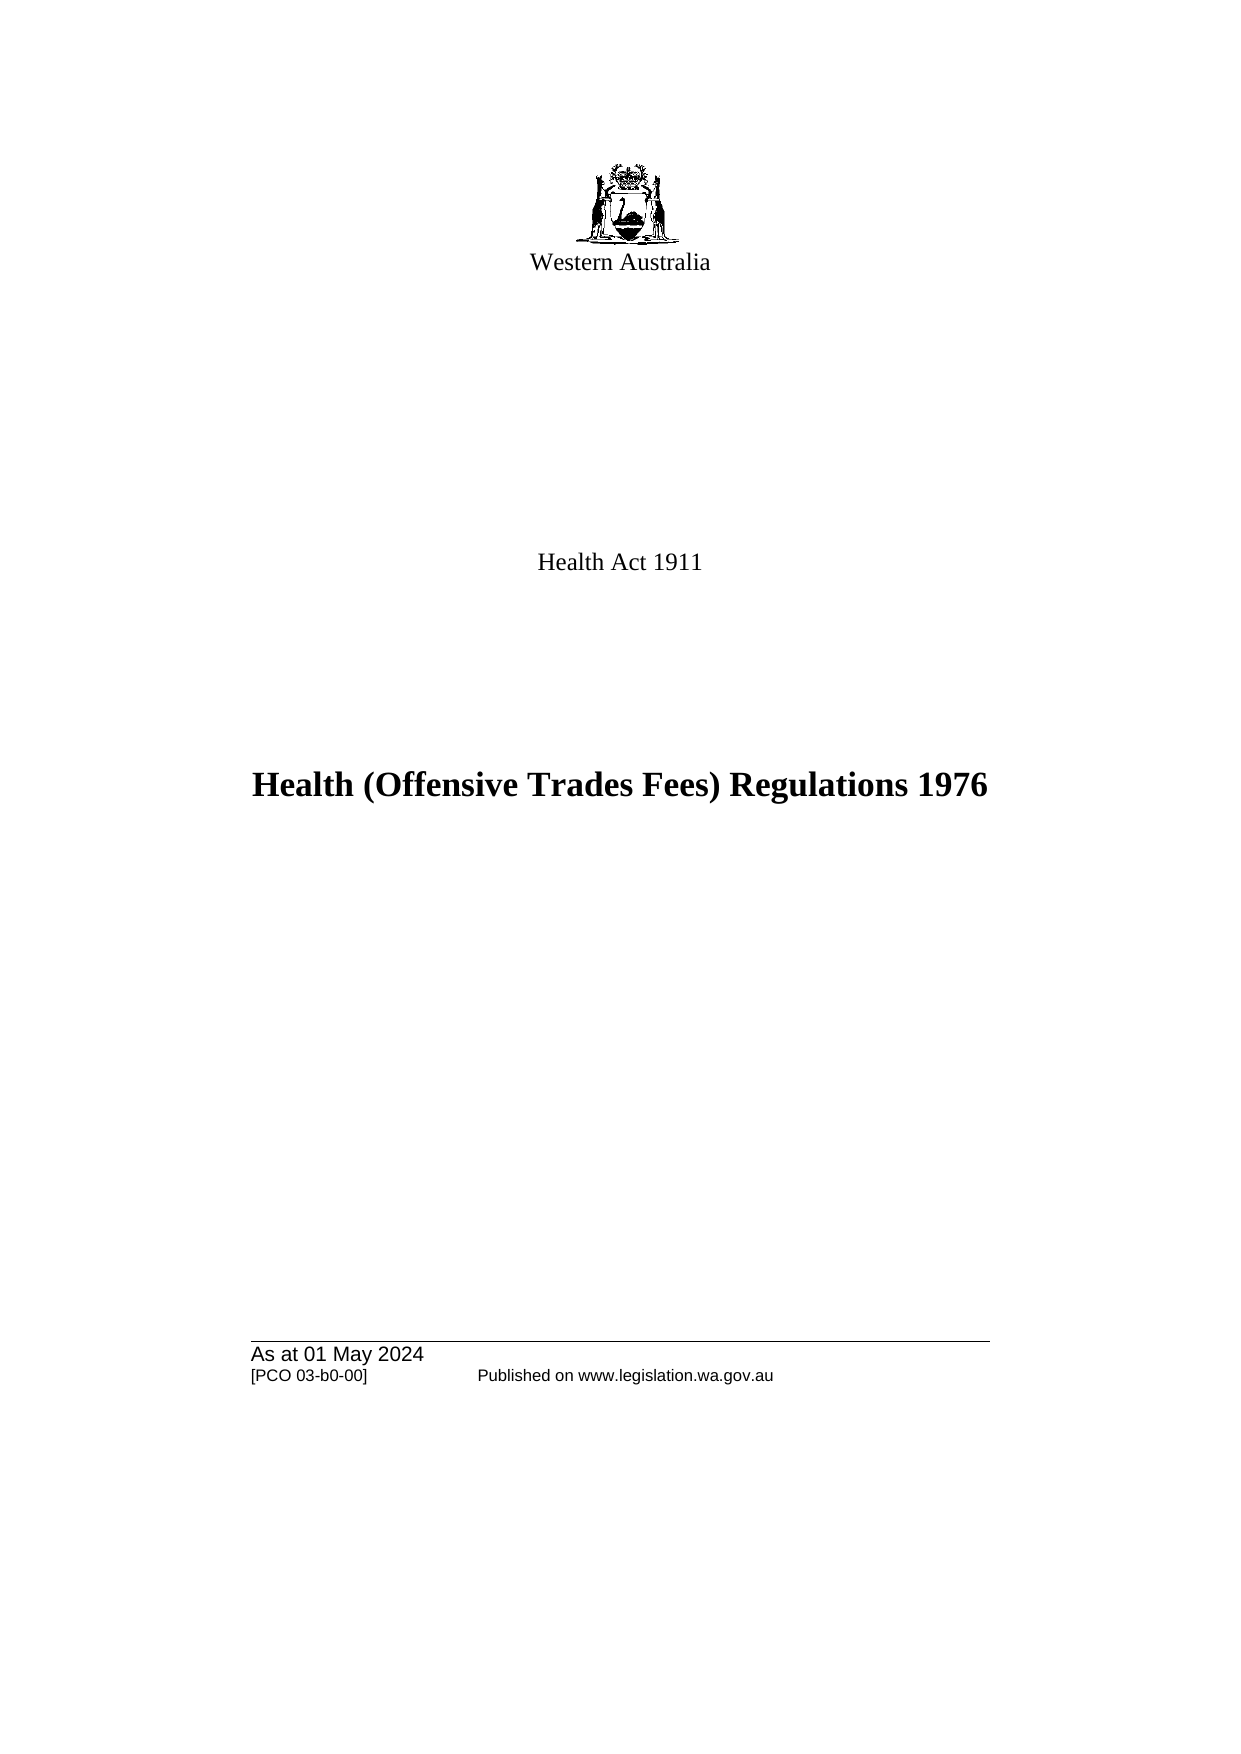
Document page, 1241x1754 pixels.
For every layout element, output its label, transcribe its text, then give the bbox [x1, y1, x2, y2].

text Health Act 1911 [251, 547, 990, 576]
text Health (Offensive Trades Fees) Regulations 1976 [251, 763, 990, 804]
text Western Australia [251, 247, 990, 276]
picture [575, 162, 679, 246]
